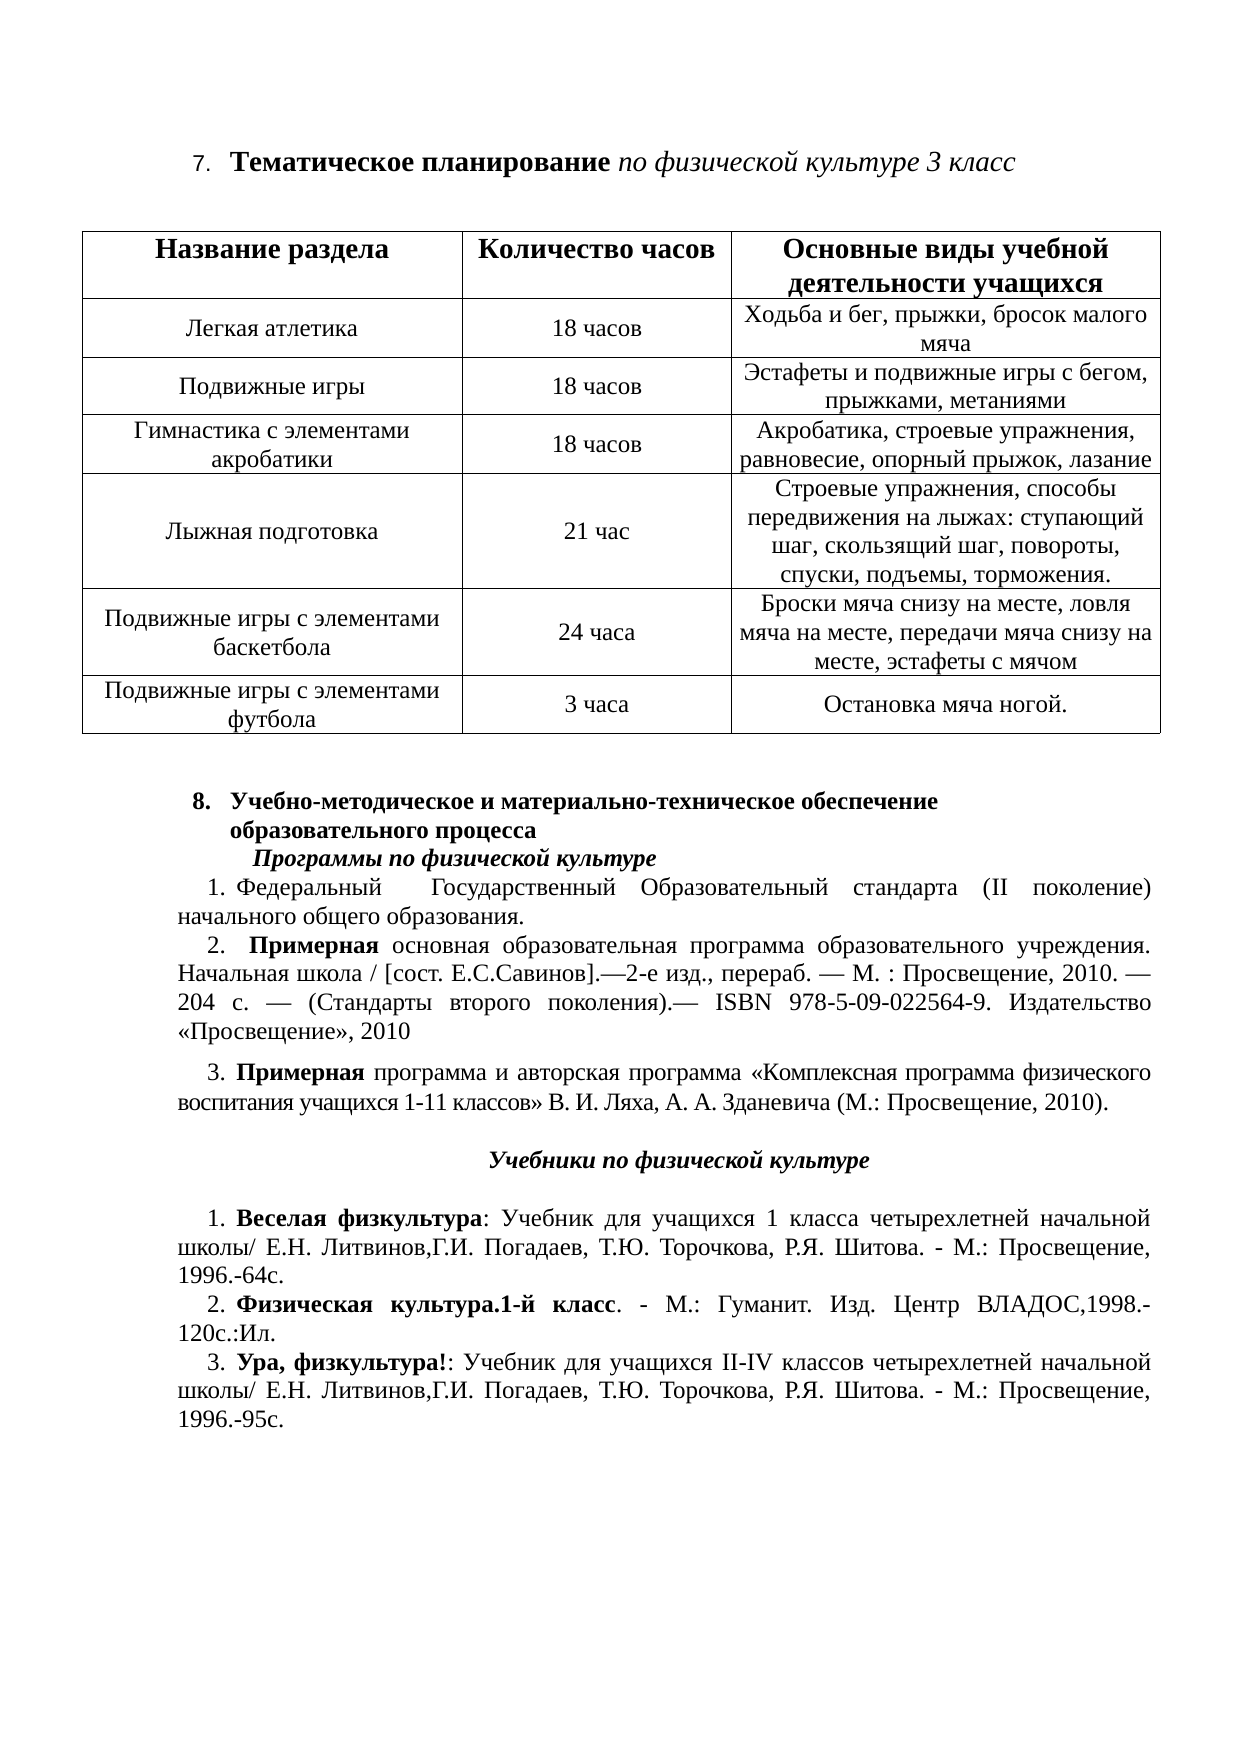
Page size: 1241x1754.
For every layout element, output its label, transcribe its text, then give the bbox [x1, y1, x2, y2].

table_cell 21 час [463, 474, 731, 588]
table_header Основные виды учебной деятельности учащихся [732, 232, 1160, 298]
list Ура, физкультура!: Учебник для учащихся II-IV классов четырехлетней начальной школы/ Е.Н. Литвинов,Г.И. Погадаев, Т.Ю. Торочкова, Р.Я. Шитова. - М.: Просвещение, 1996.-95с. [177, 1347, 1151, 1433]
table_cell Подвижные игры с элементами баскетбола [83, 589, 462, 675]
list Учебно-методическое и материально-техническое обеспечение образовательного процесса [192, 786, 1125, 843]
table_header Название раздела [83, 232, 462, 298]
table_cell Подвижные игры с элементами футбола [83, 676, 462, 733]
list Примерная основная образовательная программа образовательного учреждения. Начальная школа / [сост. Е.С.Савинов].—2-е изд., перераб. — М. : Просвещение, 2010. — 204 с. — (Стандарты второго поколения).— ISBN 978-5-09-022564-9. Издательство «Просвещение», 2010 [177, 930, 1151, 1045]
list Физическая культура.1-й класс. - М.: Гуманит. Изд. Центр ВЛАДОС,1998.-120с.:Ил. [177, 1289, 1151, 1347]
table_cell Акробатика, строевые упражнения, равновесие, опорный прыжок, лазание [732, 415, 1160, 472]
table_cell 18 часов [463, 415, 731, 472]
table_cell Подвижные игры [83, 358, 462, 414]
table_cell 3 часа [463, 676, 731, 733]
table_cell 24 часа [463, 589, 731, 675]
table_cell 18 часов [463, 358, 731, 414]
table_cell Остановка мяча ногой. [732, 676, 1160, 733]
table_cell Строевые упражнения, способы передвижения на лыжах: ступающий шаг, скользящий шаг, повороты, спуски, подъемы, торможения. [732, 474, 1160, 588]
table_cell Эстафеты и подвижные игры с бегом, прыжками, метаниями [732, 358, 1160, 414]
list Учебники по физической культуре [177, 1145, 1151, 1174]
table_header Количество часов [463, 232, 731, 298]
table_cell Легкая атлетика [83, 299, 462, 356]
list Программы по физической культуре [252, 843, 1125, 872]
list Федеральный Государственный Образовательный стандарта (II поколение) начального общего образования. [177, 872, 1151, 930]
table_cell Броски мяча снизу на месте, ловля мяча на месте, передачи мяча снизу на месте, эстафеты с мячом [732, 589, 1160, 675]
list Тематическое планирование по физической культуре 3 класс [192, 144, 1152, 178]
list Веселая физкультура: Учебник для учащихся 1 класса четырехлетней начальной школы/ Е.Н. Литвинов,Г.И. Погадаев, Т.Ю. Торочкова, Р.Я. Шитова. - М.: Просвещение, 1996.-64с. [177, 1203, 1151, 1289]
table_cell 18 часов [463, 299, 731, 356]
table_cell Гимнастика с элементами акробатики [83, 415, 462, 472]
list Примерная программа и авторская программа «Комплексная программа физического воспитания учащихся 1-11 классов» В. И. Ляха, А. А. Зданевича (М.: Просвещение, 2010). [177, 1057, 1151, 1117]
table_cell Ходьба и бег, прыжки, бросок малого мяча [732, 299, 1160, 356]
table_cell Лыжная подготовка [83, 474, 462, 588]
